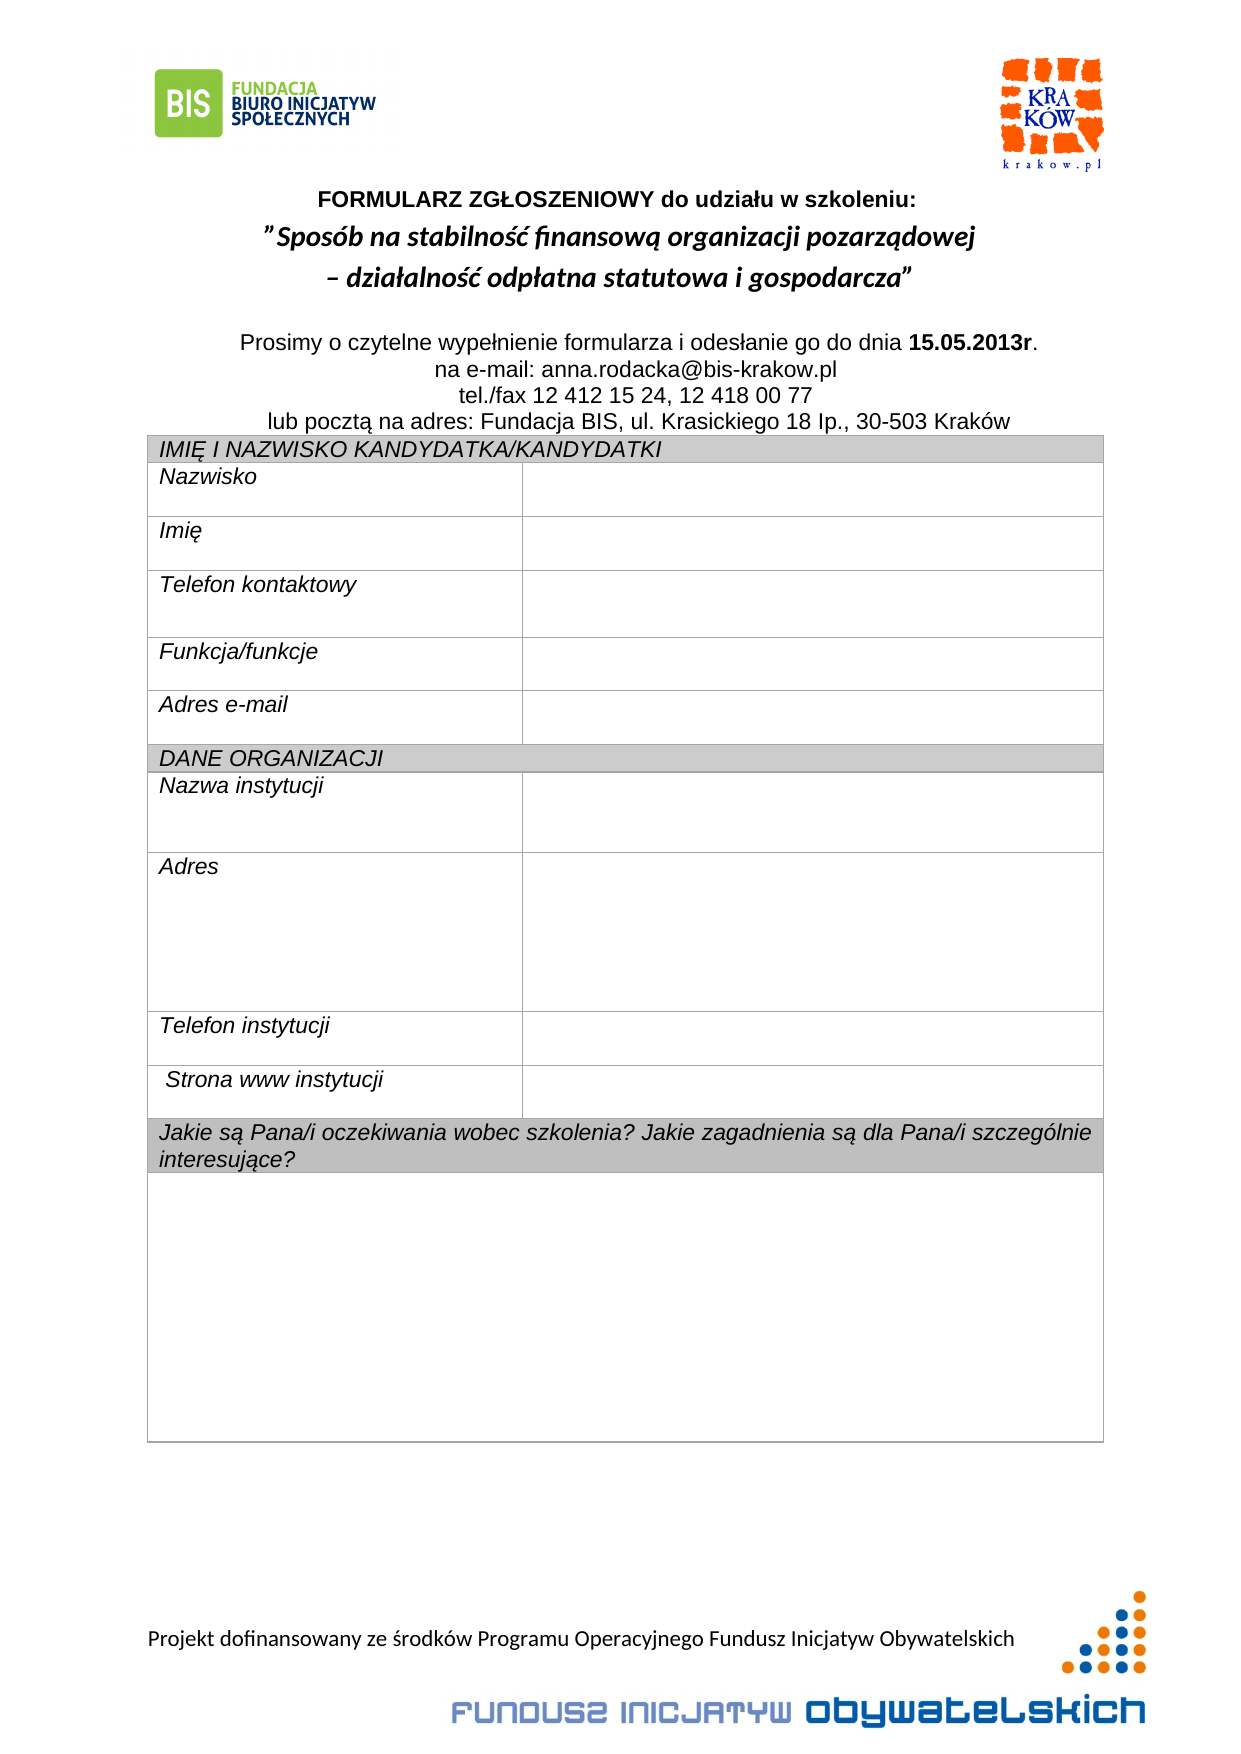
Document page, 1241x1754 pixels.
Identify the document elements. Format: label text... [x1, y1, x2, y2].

table_header IMIĘ I NAZWISKO KANDYDATKA/KANDYDATKI [148, 436, 1103, 462]
picture [444, 1583, 1153, 1734]
table_cell [523, 638, 1103, 690]
table_cell [148, 1173, 1103, 1441]
table_cell Telefon kontaktowy [148, 571, 522, 637]
table_cell [523, 773, 1103, 852]
table_cell Nazwa instytucji [148, 773, 522, 852]
table_cell [523, 691, 1103, 744]
table_cell Adres [148, 853, 522, 1011]
table_cell Adres e-mail [148, 691, 522, 744]
table_cell [523, 517, 1103, 569]
picture [446, 1636, 452, 1645]
table_cell DANE ORGANIZACJI [148, 745, 1103, 771]
table_cell Nazwisko [148, 463, 522, 516]
table_cell [523, 1012, 1103, 1064]
text FORMULARZ ZGŁOSZENIOWY do udziału w szkoleniu: ”Sposób na stabilność finansową organizacji pozarządowej – działalność odpłatna statutowa i gospodarcza” [148, 186, 1093, 295]
table_cell Imię [148, 517, 522, 569]
text Prosimy o czytelne wypełnienie formularza i odesłanie go do dnia 15.05.2013r. na e-mail: anna.rodacka@bis-krakow.pl tel./fax 12 412 15 24, 12 418 00 77 lub pocztą na adres: Fundacja BIS, ul. Krasickiego 18 Ip., 30-503 Kraków [185, 329, 1093, 434]
table_cell Funkcja/funkcje [148, 638, 522, 690]
picture [1000, 58, 1104, 172]
table_cell [523, 1066, 1103, 1118]
table_cell Strona www instytucji [148, 1066, 522, 1118]
table_cell [523, 463, 1103, 516]
picture [120, 48, 410, 157]
table_cell [523, 853, 1103, 1011]
table_cell Jakie są Pana/i oczekiwania wobec szkolenia? Jakie zagadnienia są dla Pana/i szczególnie interesujące? [148, 1119, 1103, 1172]
table_cell [523, 571, 1103, 637]
table_cell Telefon instytucji [148, 1012, 522, 1064]
